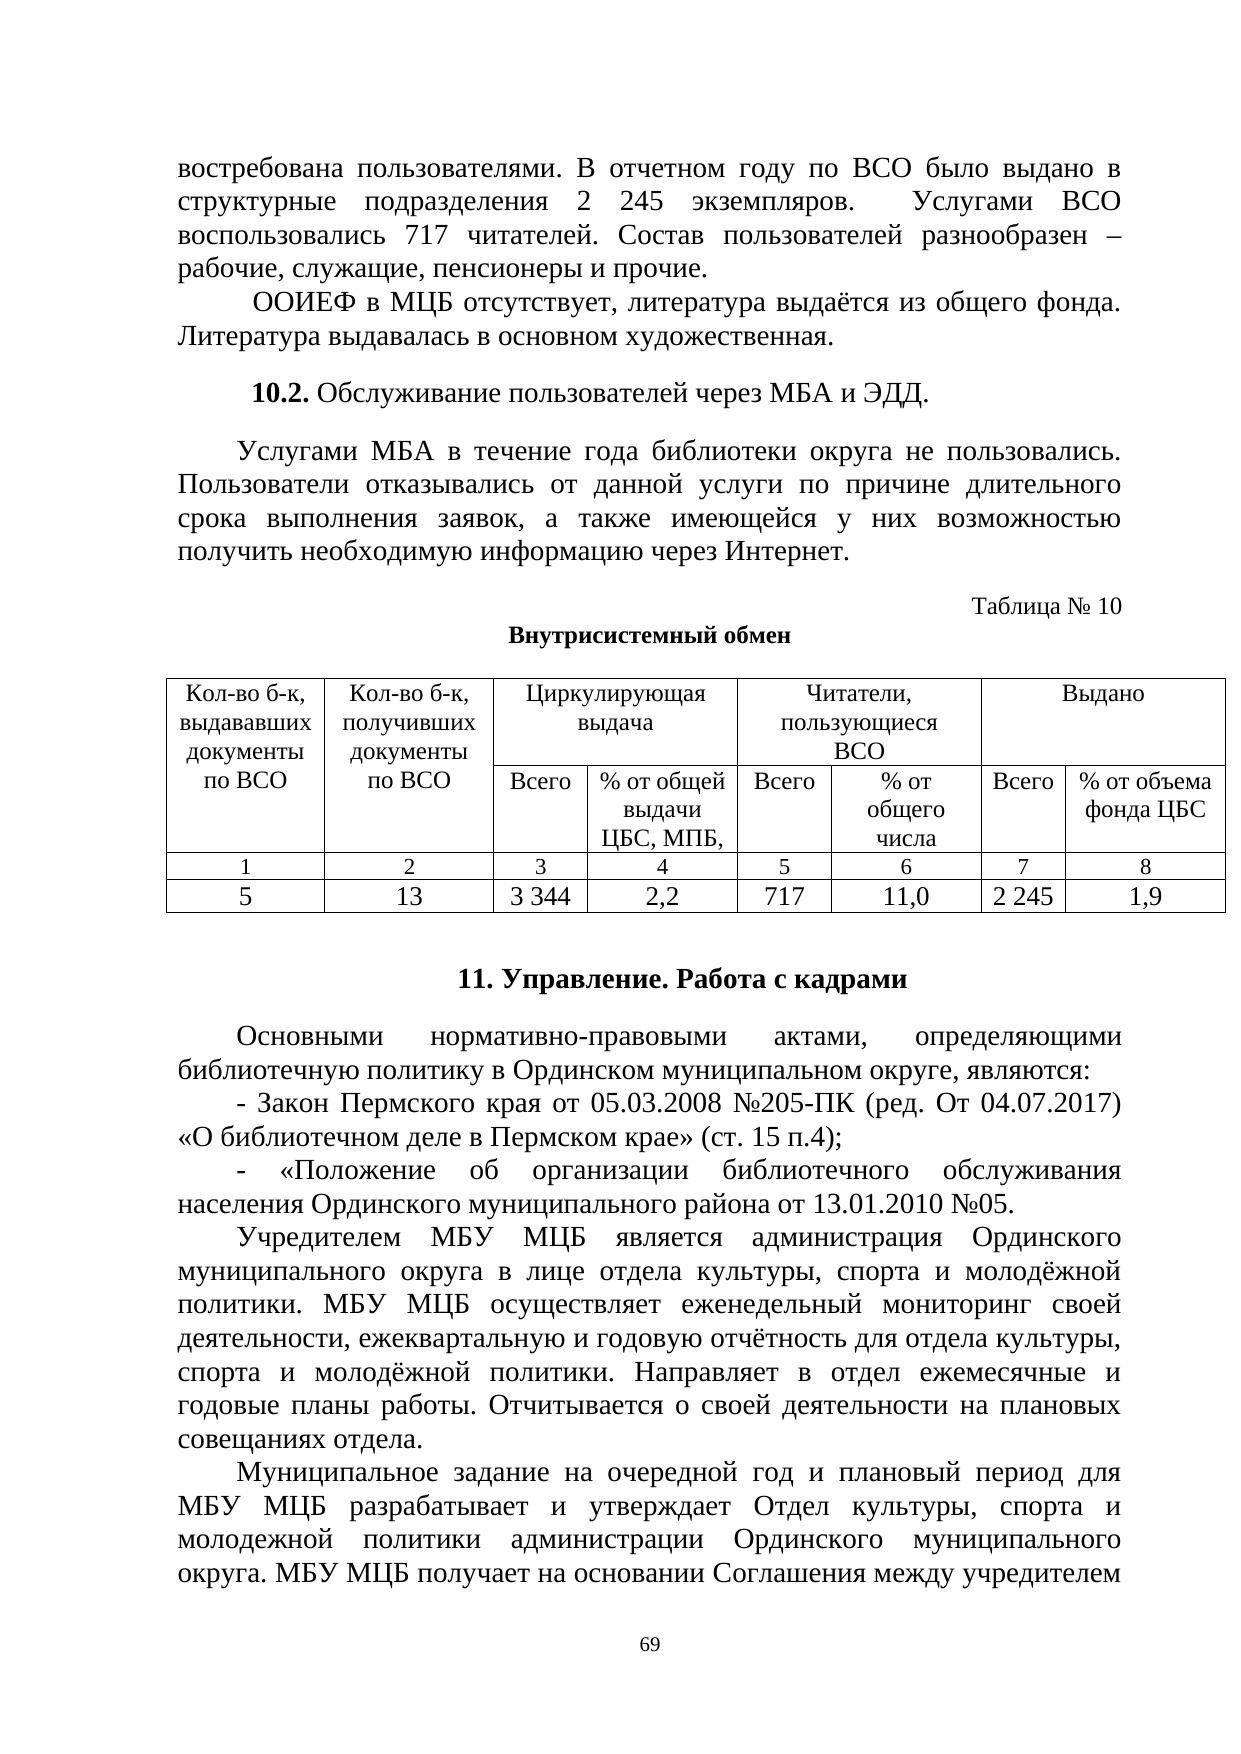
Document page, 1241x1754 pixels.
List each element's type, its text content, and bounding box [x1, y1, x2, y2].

text Внутрисистемный обмен [177, 620, 1122, 649]
text - «Положение об организации библиотечного обслуживания населения Ординского муниципального района от 13.01.2010 №05. [177, 1152, 1122, 1219]
text 10.2. Обслуживание пользователей через МБА и ЭДД. [177, 375, 1122, 409]
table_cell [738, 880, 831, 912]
text Услугами МБА в течение года библиотеки округа не пользовались. Пользователи отказывались от данной услуги по причине длительного срока выполнения заявок, а также имеющейся у них возможностью получить необходимую информацию через Интернет. [177, 433, 1122, 567]
text Таблица № 10 [177, 591, 1122, 620]
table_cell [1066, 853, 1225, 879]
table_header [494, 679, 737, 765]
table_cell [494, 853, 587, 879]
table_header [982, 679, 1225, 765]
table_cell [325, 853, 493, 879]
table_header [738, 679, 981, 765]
text - Закон Пермского края от 05.03.2008 №205-ПК (ред. От 04.07.2017) «О библиотечном деле в Пермском крае» (ст. 15 п.4); [177, 1085, 1122, 1152]
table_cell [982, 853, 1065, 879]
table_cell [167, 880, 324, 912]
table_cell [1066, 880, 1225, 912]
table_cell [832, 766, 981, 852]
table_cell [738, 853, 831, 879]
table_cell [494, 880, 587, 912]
text Учредителем МБУ МЦБ является администрация Ординского муниципального округа в лице отдела культуры, спорта и молодёжной политики. МБУ МЦБ осуществляет еженедельный мониторинг своей деятельности, ежеквартальную и годовую отчётность для отдела культуры, спорта и молодёжной политики. Направляет в отдел ежемесячные и годовые планы работы. Отчитывается о своей деятельности на плановых совещаниях отдела. [177, 1219, 1122, 1454]
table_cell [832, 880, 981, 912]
text ООИЕФ в МЦБ отсутствует, литература выдаётся из общего фонда. Литература выдавалась в основном художественная. [177, 284, 1122, 351]
text Основными нормативно-правовыми актами, определяющими библиотечную политику в Ординском муниципальном округе, являются: [177, 1018, 1122, 1085]
text 11. Управление. Работа с кадрами [177, 961, 1187, 994]
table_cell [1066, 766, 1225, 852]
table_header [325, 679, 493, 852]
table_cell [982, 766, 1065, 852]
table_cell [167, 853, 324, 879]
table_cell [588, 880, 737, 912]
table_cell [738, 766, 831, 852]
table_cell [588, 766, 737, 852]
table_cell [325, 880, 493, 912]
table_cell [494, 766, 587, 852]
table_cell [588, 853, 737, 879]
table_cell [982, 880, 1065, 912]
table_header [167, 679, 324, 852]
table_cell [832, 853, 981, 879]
